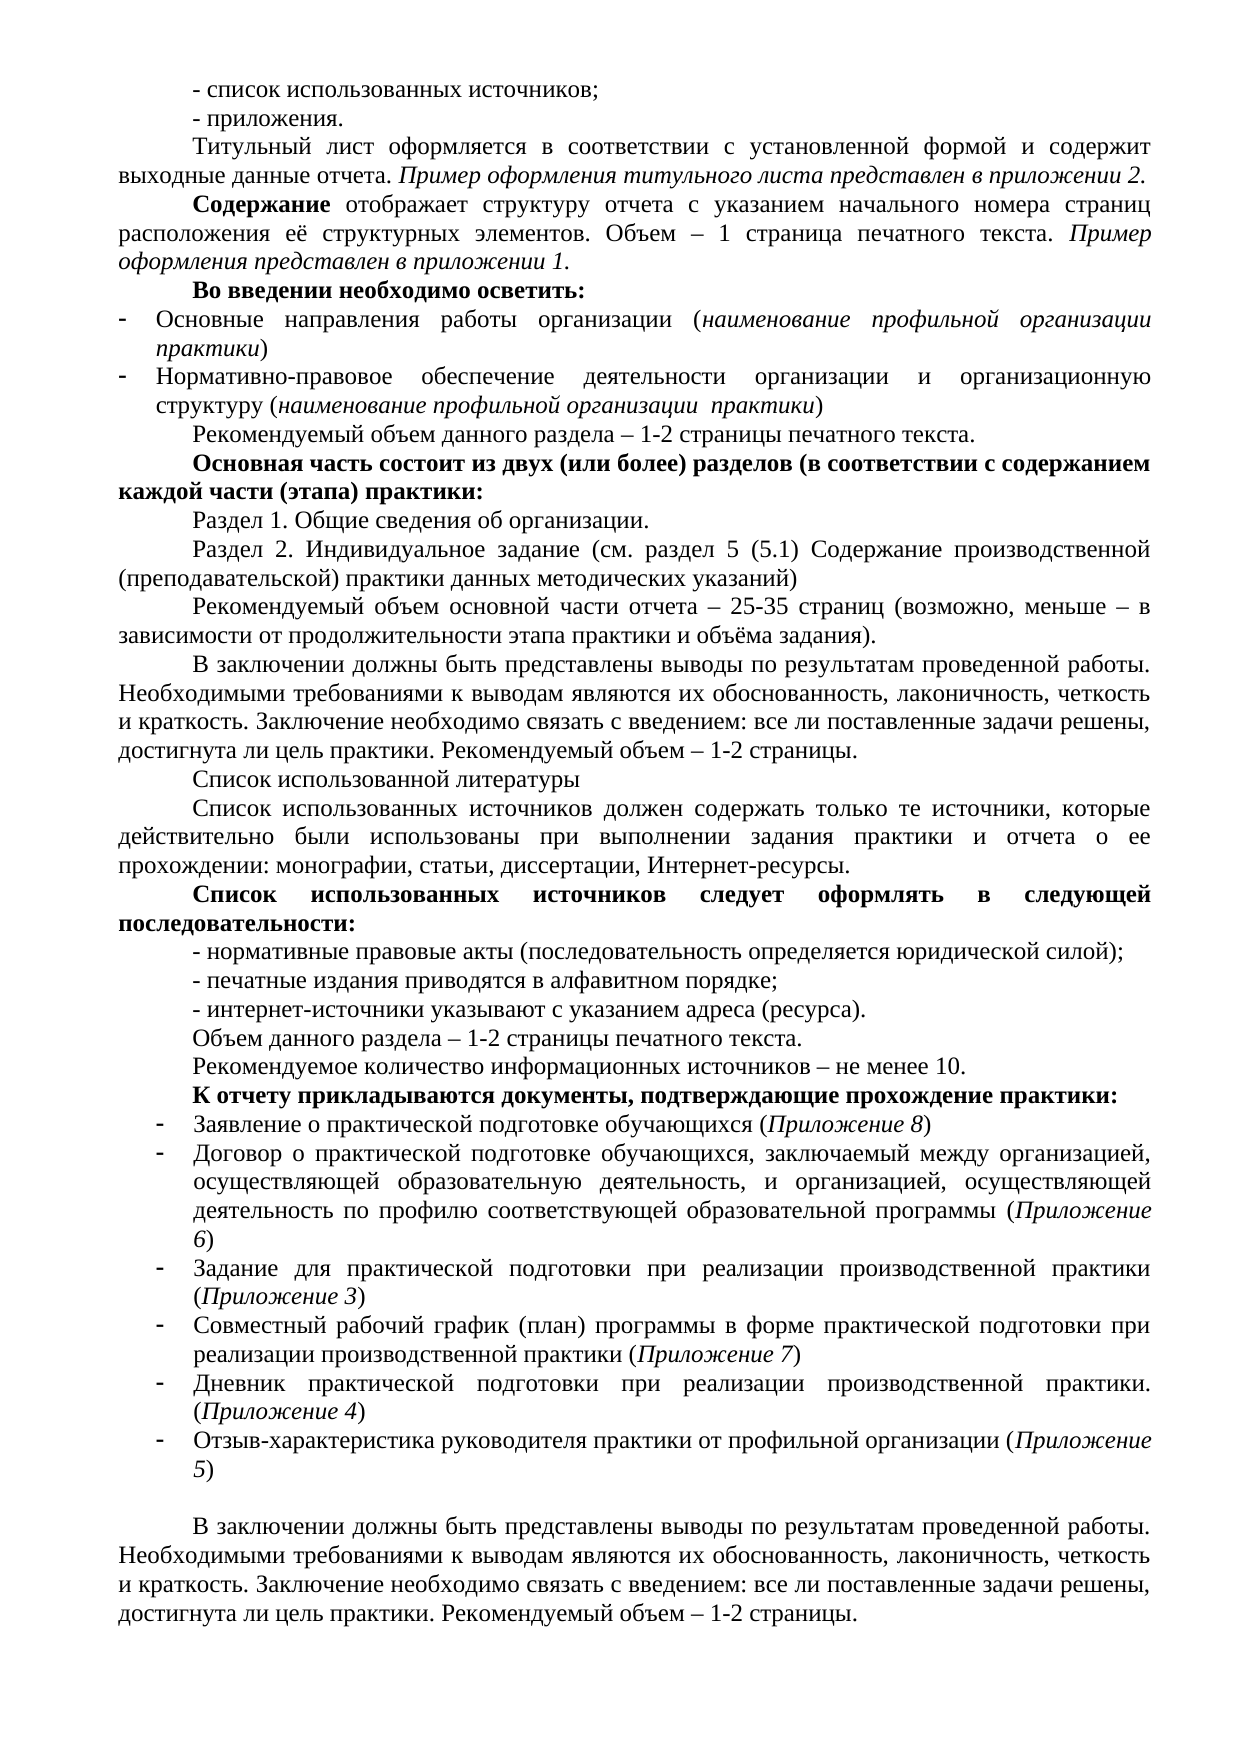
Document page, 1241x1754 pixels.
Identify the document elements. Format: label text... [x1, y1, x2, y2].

text Список использованных источников следует оформлять в следующей последовательности: [118, 879, 1152, 936]
text - печатные издания приводятся в алфавитном порядке; [118, 965, 1152, 994]
text - приложения. [118, 103, 1152, 131]
text Раздел 1. Общие сведения об организации. [118, 505, 1152, 534]
text В заключении должны быть представлены выводы по результатам проведенной работы. Необходимыми требованиями к выводам являются их обоснованность, лаконичность, четкость и краткость. Заключение необходимо связать с введением: все ли поставленные задачи решены, достигнута ли цель практики. Рекомендуемый объем – 1-2 страницы. [118, 1511, 1152, 1626]
text Титульный лист оформляется в соответствии с установленной формой и содержит выходные данные отчета. Пример оформления титульного листа представлен в приложении 2. [118, 131, 1152, 189]
text Объем данного раздела – 1-2 страницы печатного текста. [118, 1023, 1152, 1051]
text Раздел 2. Индивидуальное задание (см. раздел 5 (5.1) Содержание производственной (преподавательской) практики данных методических указаний) [118, 534, 1152, 591]
text К отчету прикладываются документы, подтверждающие прохождение практики: [118, 1080, 1152, 1109]
text В заключении должны быть представлены выводы по результатам проведенной работы. Необходимыми требованиями к выводам являются их обоснованность, лаконичность, четкость и краткость. Заключение необходимо связать с введением: все ли поставленные задачи решены, достигнута ли цель практики. Рекомендуемый объем – 1-2 страницы. [118, 649, 1152, 764]
text - интернет-источники указывают с указанием адреса (ресурса). [118, 994, 1152, 1023]
text Рекомендуемый объем данного раздела – 1-2 страницы печатного текста. [118, 419, 1152, 448]
list Отзыв-характеристика руководителя практики от профильной организации (Приложение 5) [156, 1425, 1152, 1483]
text Список использованных источников должен содержать только те источники, которые действительно были использованы при выполнении задания практики и отчета о ее прохождении: монографии, статьи, диссертации, Интернет-ресурсы. [118, 793, 1152, 879]
text Содержание отображает структуру отчета с указанием начального номера страниц расположения её структурных элементов. Объем – 1 страница печатного текста. Пример оформления представлен в приложении 1. [118, 189, 1152, 275]
text Список использованной литературы [118, 764, 1152, 793]
list Заявление о практической подготовке обучающихся (Приложение 8) [156, 1109, 1152, 1138]
text Во введении необходимо осветить: [118, 275, 1152, 304]
list Задание для практической подготовки при реализации производственной практики (Приложение 3) [156, 1253, 1152, 1310]
list Основные направления работы организации (наименование профильной организации практики) [118, 304, 1152, 361]
text Основная часть состоит из двух (или более) разделов (в соответствии с содержанием каждой части (этапа) практики: [118, 448, 1152, 505]
text Рекомендуемое количество информационных источников – не менее 10. [118, 1051, 1152, 1080]
text - список использованных источников; [118, 74, 1152, 103]
list Дневник практической подготовки при реализации производственной практики. (Приложение 4) [156, 1368, 1152, 1425]
text Рекомендуемый объем основной части отчета – 25-35 страниц (возможно, меньше – в зависимости от продолжительности этапа практики и объёма задания). [118, 591, 1152, 649]
list Совместный рабочий график (план) программы в форме практической подготовки при реализации производственной практики (Приложение 7) [156, 1310, 1152, 1368]
list Нормативно-правовое обеспечение деятельности организации и организационную структуру (наименование профильной организации практики) [118, 361, 1152, 419]
text - нормативные правовые акты (последовательность определяется юридической силой); [118, 936, 1152, 965]
